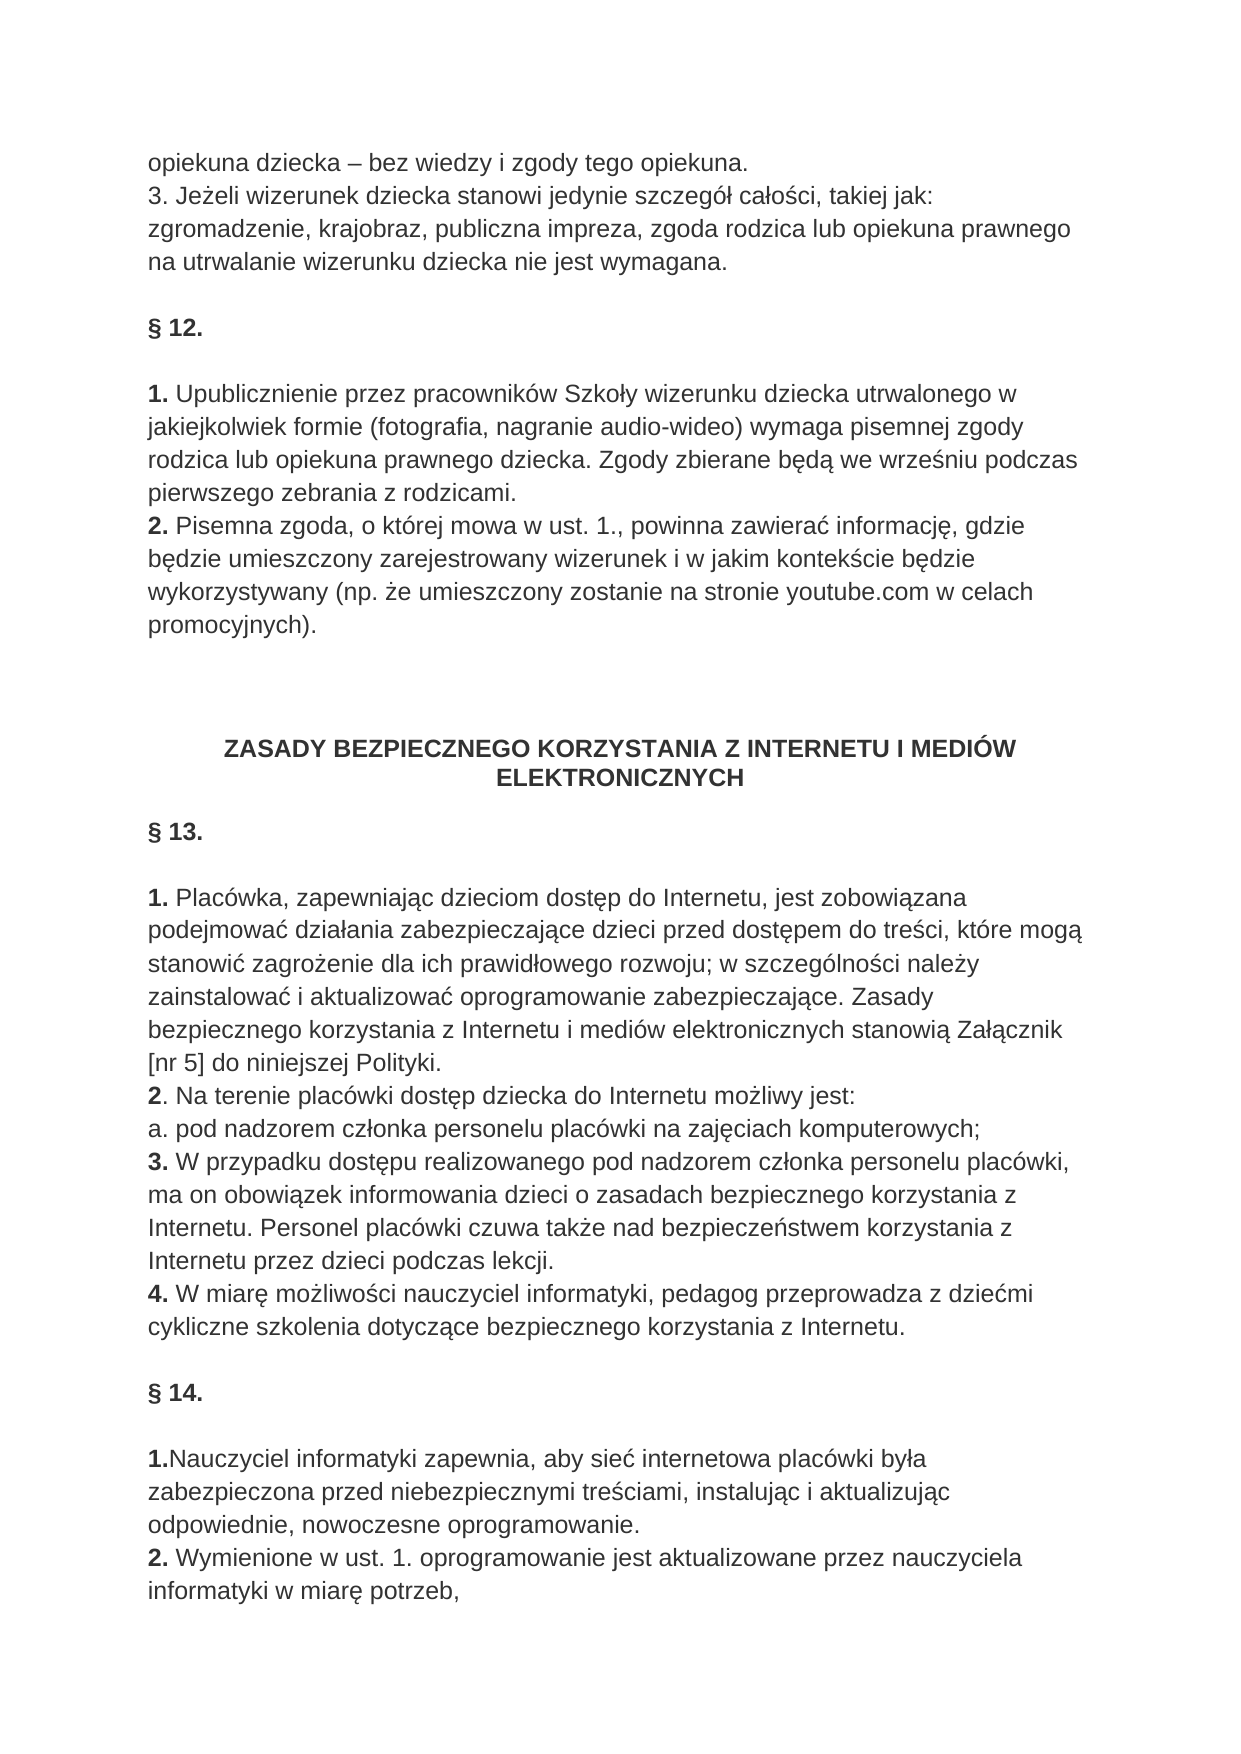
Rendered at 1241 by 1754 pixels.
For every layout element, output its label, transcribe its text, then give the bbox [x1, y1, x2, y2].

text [148, 148, 1093, 705]
text ZASADY BEZPIECZNEGO KORZYSTANIA Z INTERNETU I MEDIÓW ELEKTRONICZNYCH [148, 734, 1093, 791]
text § 13. 1. Placówka, zapewniając dzieciom dostęp do Internetu, jest zobowiązana podejmować działania zabezpieczające dzieci przed dostępem do treści, które mogą stanowić zagrożenie dla ich prawidłowego rozwoju; w szczególności należy zainstalować i aktualizować oprogramowanie zabezpieczające. Zasady bezpiecznego korzystania z Internetu i mediów elektronicznych stanowią Załącznik [nr 5] do niniejszej Polityki. 2. Na terenie placówki dostęp dziecka do Internetu możliwy jest: a. pod nadzorem członka personelu placówki na zajęciach komputerowych; 3. W przypadku dostępu realizowanego pod nadzorem członka personelu placówki, ma on obowiązek informowania dzieci o zasadach bezpiecznego korzystania z Internetu. Personel placówki czuwa także nad bezpieczeństwem korzystania z Internetu przez dzieci podczas lekcji. 4. W miarę możliwości nauczyciel informatyki, pedagog przeprowadza z dziećmi cykliczne szkolenia dotyczące bezpiecznego korzystania z Internetu. § 14. 1.Nauczyciel informatyki zapewnia, aby sieć internetowa placówki była zabezpieczona przed niebezpiecznymi treściami, instalując i aktualizując odpowiednie, nowoczesne oprogramowanie. 2. Wymienione w ust. 1. oprogramowanie jest aktualizowane przez nauczyciela informatyki w miarę potrzeb, [148, 816, 1093, 1605]
